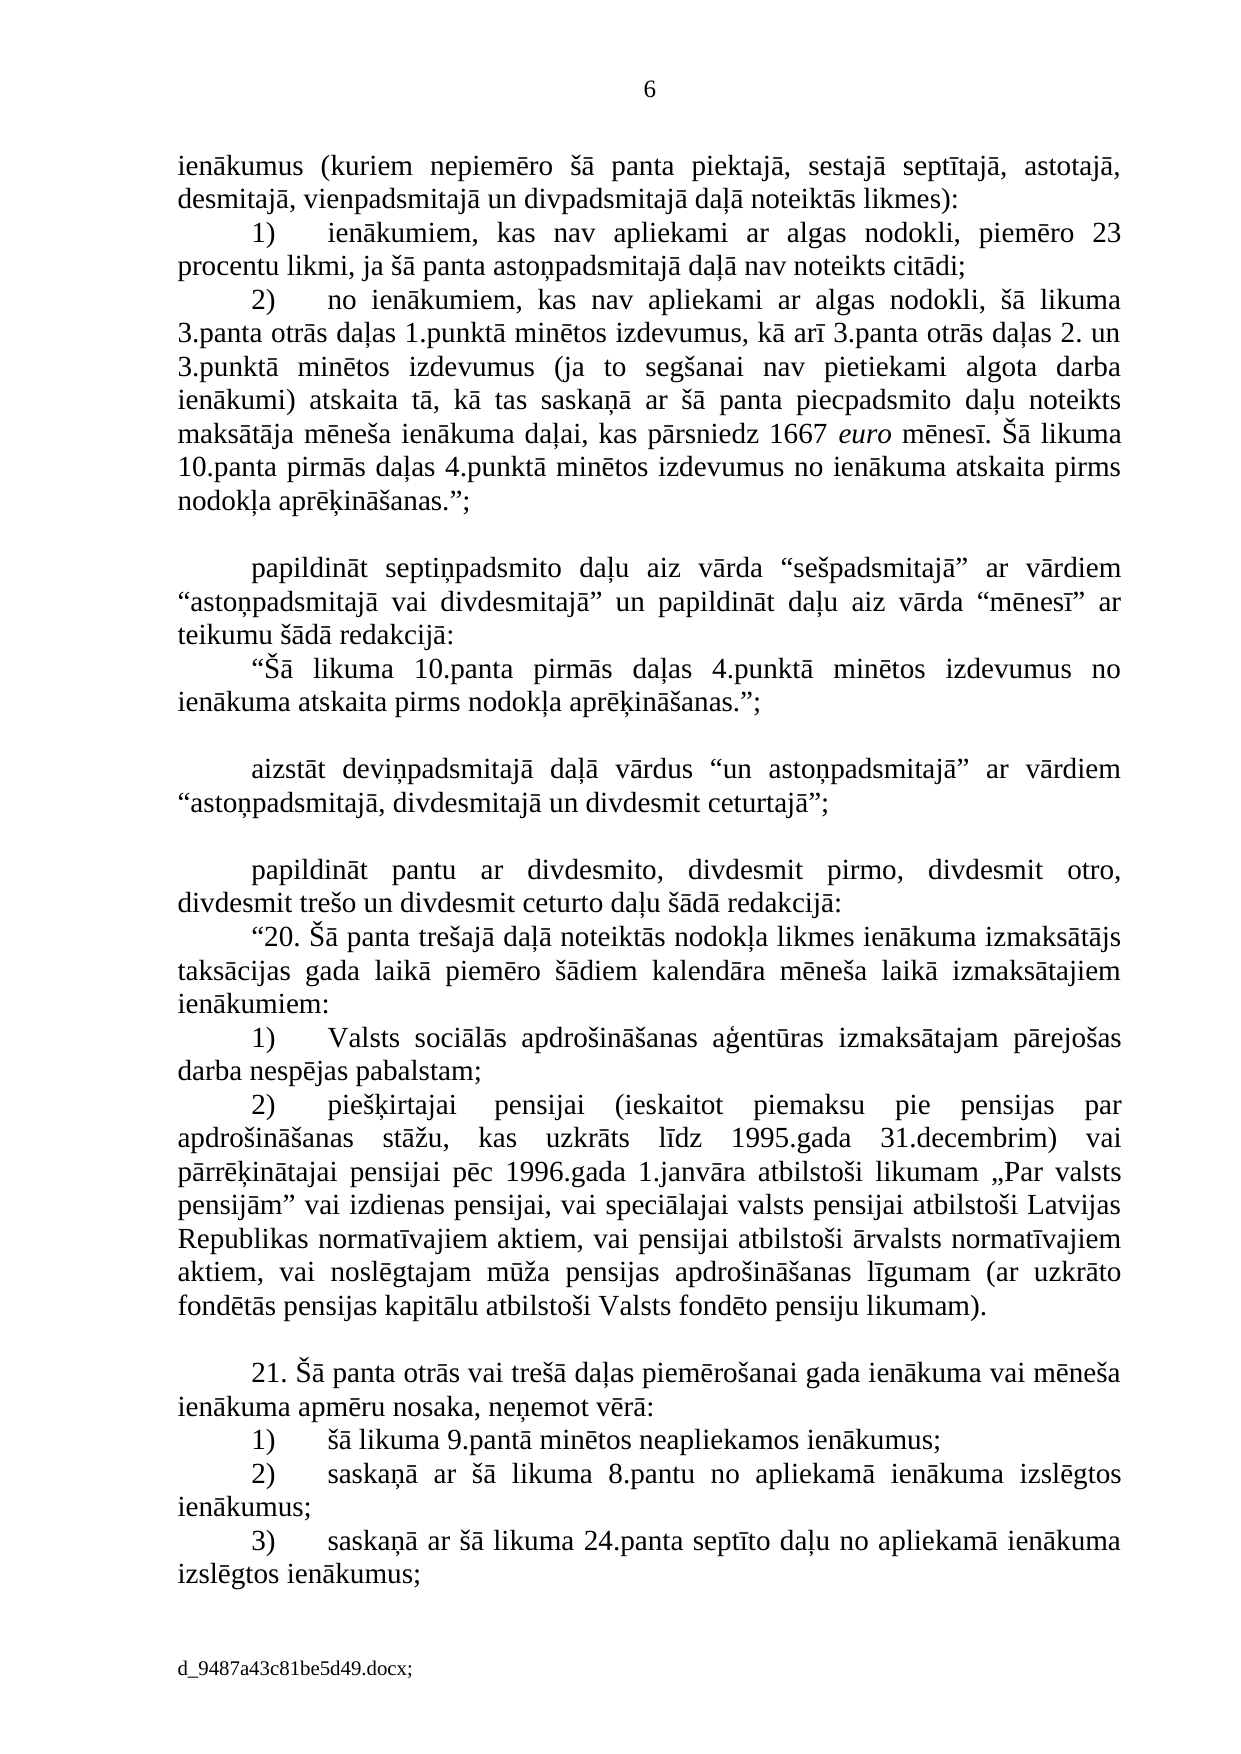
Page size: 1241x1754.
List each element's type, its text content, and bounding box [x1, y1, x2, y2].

list šā likuma 9.pantā minētos neapliekamos ienākumus; [177, 1422, 1122, 1456]
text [177, 148, 1122, 215]
text 21. Šā panta otrās vai trešā daļas piemērošanai gada ienākuma vai mēneša ienākuma apmēru nosaka, neņemot vērā: [177, 1355, 1122, 1422]
text papildināt septiņpadsmito daļu aiz vārda “sešpadsmitajā” ar vārdiem “astoņpadsmitajā vai divdesmitajā” un papildināt daļu aiz vārda “mēnesī” ar teikumu šādā redakcijā: [177, 550, 1122, 651]
text papildināt pantu ar divdesmito, divdesmit pirmo, divdesmit otro, divdesmit trešo un divdesmit ceturto daļu šādā redakcijā: [177, 852, 1122, 919]
text “20. Šā panta trešajā daļā noteiktās nodokļa likmes ienākuma izmaksātājs taksācijas gada laikā piemēro šādiem kalendāra mēneša laikā izmaksātajiem ienākumiem: [177, 919, 1122, 1020]
list ienākumiem, kas nav apliekami ar algas nodokli, piemēro 23 procentu likmi, ja šā panta astoņpadsmitajā daļā nav noteikts citādi; [177, 215, 1122, 282]
text “Šā likuma 10.panta pirmās daļas 4.punktā minētos izdevumus no ienākuma atskaita pirms nodokļa aprēķināšanas.”; [177, 651, 1122, 718]
list saskaņā ar šā likuma 24.panta septīto daļu no apliekamā ienākuma izslēgtos ienākumus; [177, 1523, 1122, 1590]
list Valsts sociālās apdrošināšanas aģentūras izmaksātajam pārejošas darba nespējas pabalstam; [177, 1020, 1122, 1087]
list saskaņā ar šā likuma 8.pantu no apliekamā ienākuma izslēgtos ienākumus; [177, 1456, 1122, 1523]
list piešķirtajai pensijai (ieskaitot piemaksu pie pensijas par apdrošināšanas stāžu, kas uzkrāts līdz 1995.gada 31.decembrim) vai pārrēķinātajai pensijai pēc 1996.gada 1.janvāra atbilstoši likumam „Par valsts pensijām” vai izdienas pensijai, vai speciālajai valsts pensijai atbilstoši Latvijas Republikas normatīvajiem aktiem, vai pensijai atbilstoši ārvalsts normatīvajiem aktiem, vai noslēgtajam mūža pensijas apdrošināšanas līgumam (ar uzkrāto fondētās pensijas kapitālu atbilstoši Valsts fondēto pensiju likumam). [177, 1087, 1122, 1322]
text aizstāt deviņpadsmitajā daļā vārdus “un astoņpadsmitajā” ar vārdiem “astoņpadsmitajā, divdesmitajā un divdesmit ceturtajā”; [177, 751, 1122, 818]
list no ienākumiem, kas nav apliekami ar algas nodokli, šā likuma 3.panta otrās daļas 1.punktā minētos izdevumus, kā arī 3.panta otrās daļas 2. un 3.punktā minētos izdevumus (ja to segšanai nav pietiekami algota darba ienākumi) atskaita tā, kā tas saskaņā ar šā panta piecpadsmito daļu noteikts maksātāja mēneša ienākuma daļai, kas pārsniedz 1667 euro mēnesī. Šā likuma 10.panta pirmās daļas 4.punktā minētos izdevumus no ienākuma atskaita pirms nodokļa aprēķināšanas.”; [177, 282, 1122, 517]
